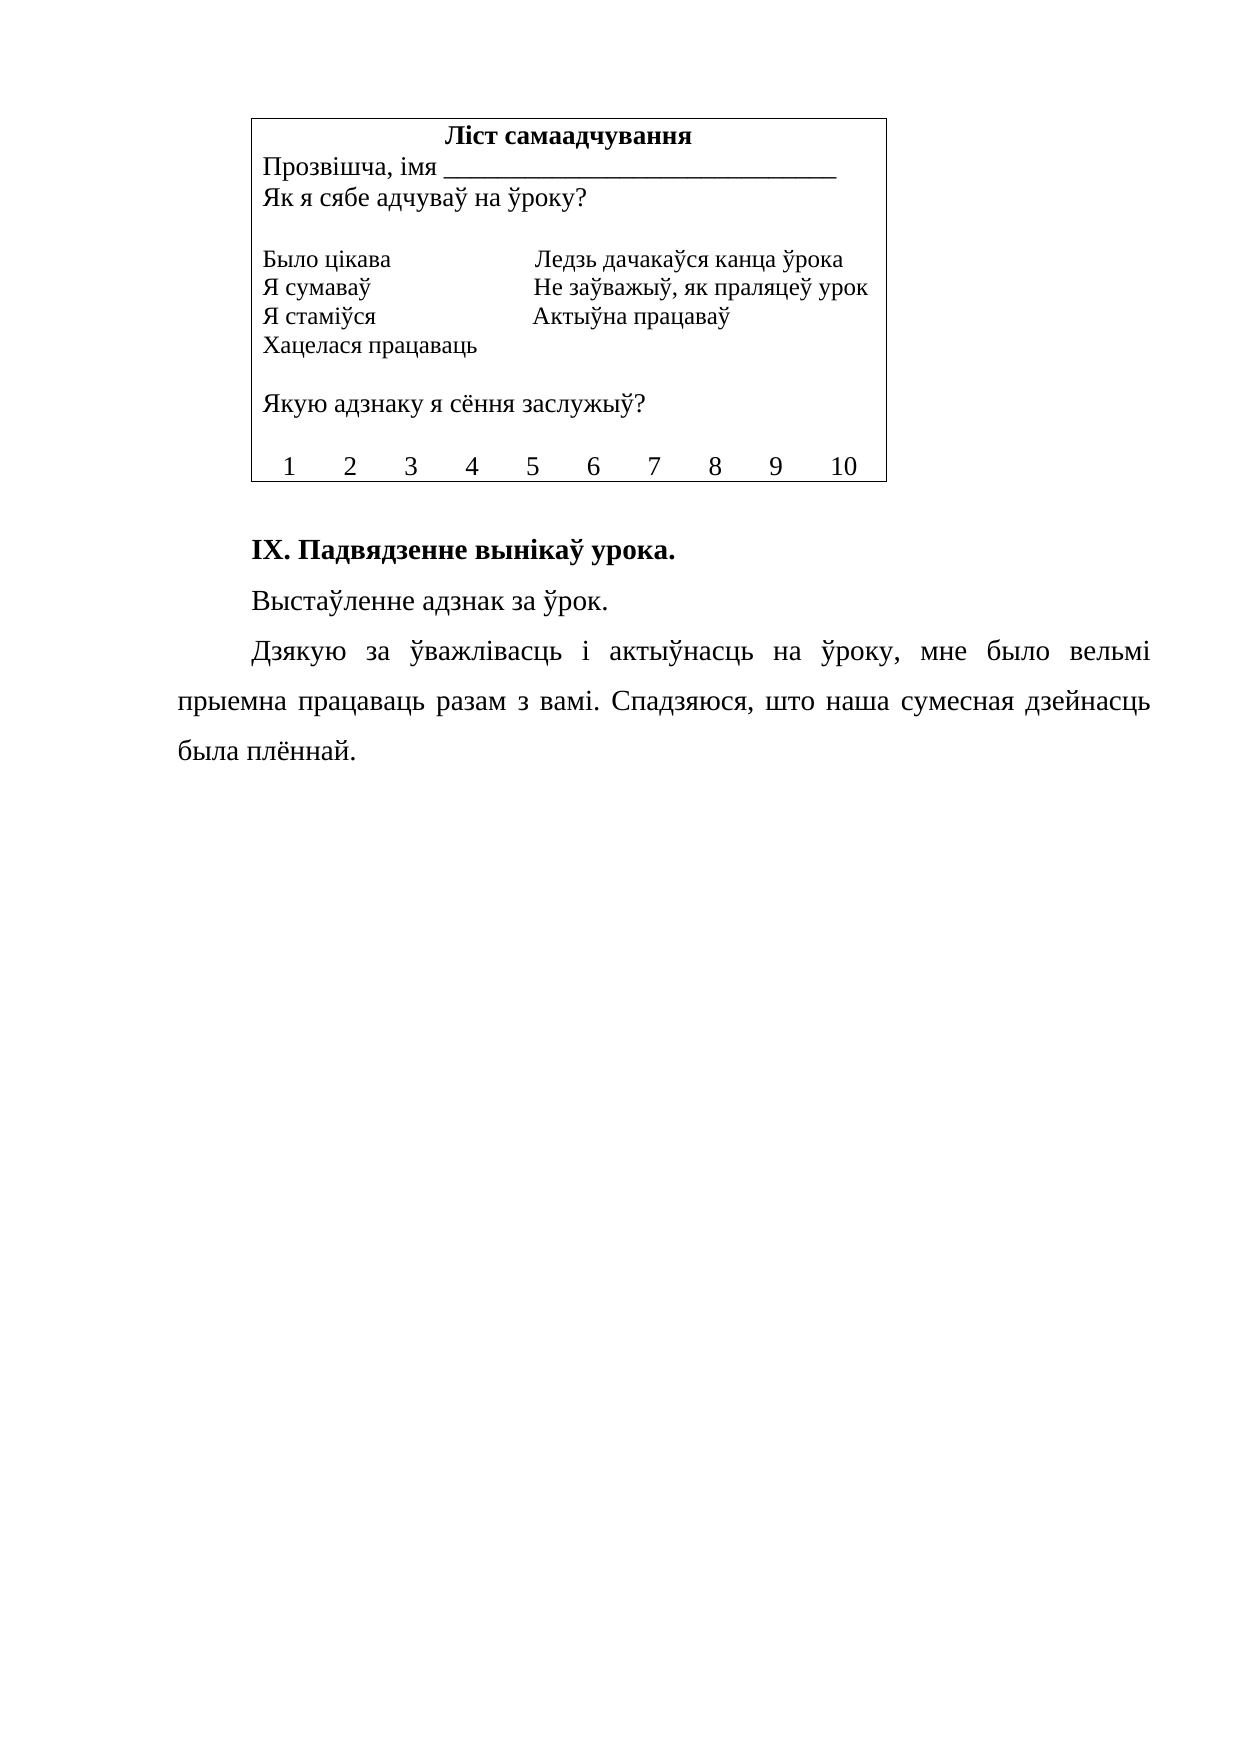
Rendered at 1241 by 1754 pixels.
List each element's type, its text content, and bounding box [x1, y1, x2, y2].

text Дзякую за ўважлівасць і актыўнасць на ўроку, мне было вельмі прыемна працаваць разам з вамі. Спадзяюся, што наша сумесная дзейнасць была плённай. [177, 633, 1152, 767]
table_header Ліст самаадчування Прозвішча, імя _____________________________ Як я сябе адчуваў на ўроку? Было цікава Ледзь дачакаўся канца ўрока Я сумаваў Не заўважыў, як праляцеў урок Я стаміўся Актыўна працаваў Хацелася працаваць Якую адзнаку я сёння заслужыў? 1 2 3 4 5 6 7 8 9 10 [252, 119, 886, 481]
text Выстаўленне адзнак за ўрок. [177, 583, 1152, 616]
text ІХ. Падвядзенне вынікаў урока. [177, 532, 1152, 566]
